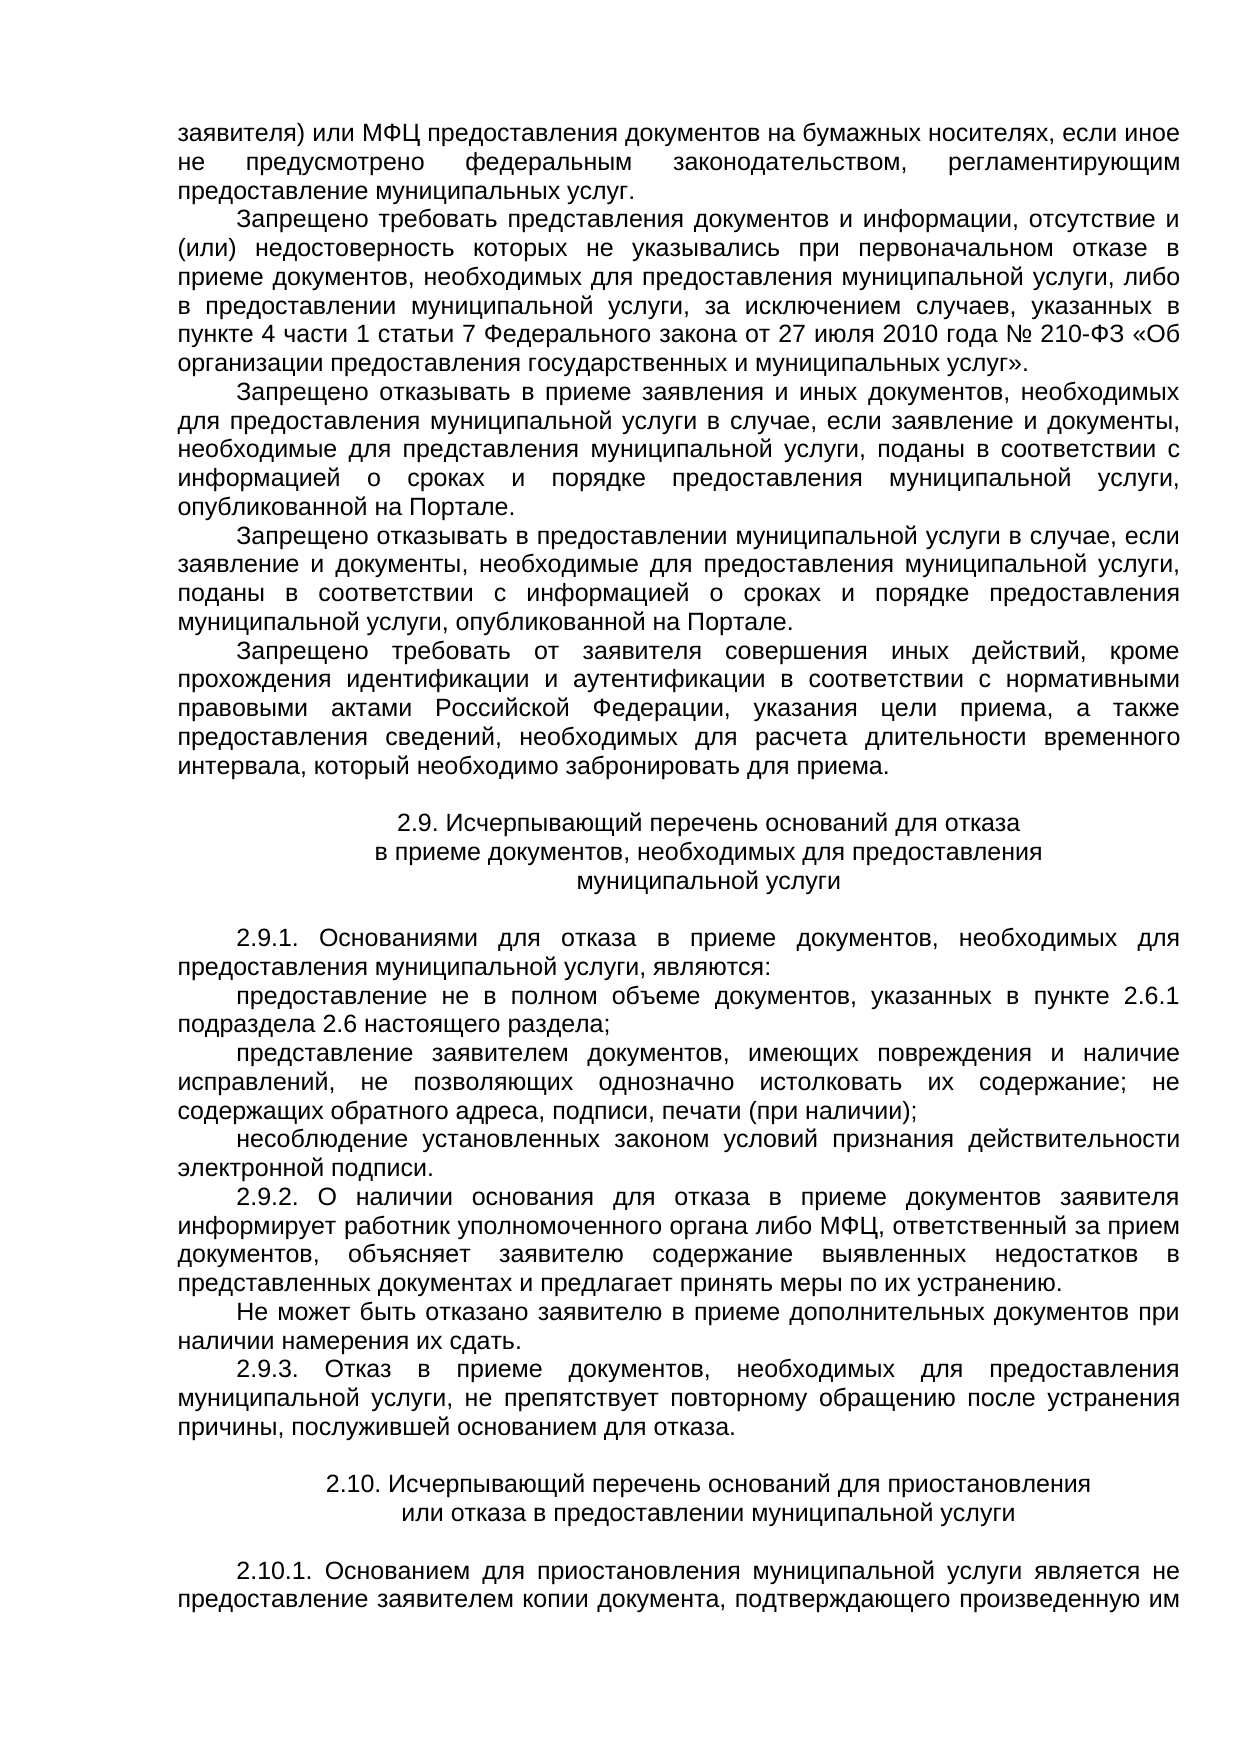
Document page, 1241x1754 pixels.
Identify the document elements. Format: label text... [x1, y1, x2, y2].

text предоставление не в полном объеме документов, указанных в пункте 2.6.1 подраздела 2.6 настоящего раздела; [177, 981, 1181, 1038]
text несоблюдение установленных законом условий признания действительности электронной подписи. [177, 1124, 1181, 1182]
text 2.9.1. Основаниями для отказа в приеме документов, необходимых для предоставления муниципальной услуги, являются: [177, 923, 1181, 981]
text Запрещено требовать представления документов и информации, отсутствие и (или) недостоверность которых не указывались при первоначальном отказе в приеме документов, необходимых для предоставления муниципальной услуги, либо в предоставлении муниципальной услуги, за исключением случаев, указанных в пункте 4 части 1 статьи 7 Федерального закона от 27 июля 2010 года № 210-ФЗ «Об организации предоставления государственных и муниципальных услуг». [177, 204, 1181, 377]
text или отказа в предоставлении муниципальной услуги [177, 1498, 1181, 1527]
text Запрещено отказывать в предоставлении муниципальной услуги в случае, если заявление и документы, необходимые для предоставления муниципальной услуги, поданы в соответствии с информацией о сроках и порядке предоставления муниципальной услуги, опубликованной на Портале. [177, 521, 1181, 636]
text 2.9. Исчерпывающий перечень оснований для отказа [177, 808, 1181, 837]
text муниципальной услуги [177, 866, 1181, 894]
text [177, 1556, 1181, 1613]
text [177, 118, 1181, 204]
text Запрещено отказывать в приеме заявления и иных документов, необходимых для предоставления муниципальной услуги в случае, если заявление и документы, необходимые для представления муниципальной услуги, поданы в соответствии с информацией о сроках и порядке предоставления муниципальной услуги, опубликованной на Портале. [177, 377, 1181, 521]
text 2.10. Исчерпывающий перечень оснований для приостановления [177, 1469, 1181, 1498]
text Не может быть отказано заявителю в приеме дополнительных документов при наличии намерения их сдать. [177, 1297, 1181, 1354]
text представление заявителем документов, имеющих повреждения и наличие исправлений, не позволяющих однозначно истолковать их содержание; не содержащих обратного адреса, подписи, печати (при наличии); [177, 1038, 1181, 1124]
text 2.9.2. О наличии основания для отказа в приеме документов заявителя информирует работник уполномоченного органа либо МФЦ, ответственный за прием документов, объясняет заявителю содержание выявленных недостатков в представленных документах и предлагает принять меры по их устранению. [177, 1182, 1181, 1297]
text 2.9.3. Отказ в приеме документов, необходимых для предоставления муниципальной услуги, не препятствует повторному обращению после устранения причины, послужившей основанием для отказа. [177, 1354, 1181, 1441]
text в приеме документов, необходимых для предоставления [177, 837, 1181, 866]
text Запрещено требовать от заявителя совершения иных действий, кроме прохождения идентификации и аутентификации в соответствии с нормативными правовыми актами Российской Федерации, указания цели приема, а также предоставления сведений, необходимых для расчета длительности временного интервала, который необходимо забронировать для приема. [177, 636, 1181, 779]
